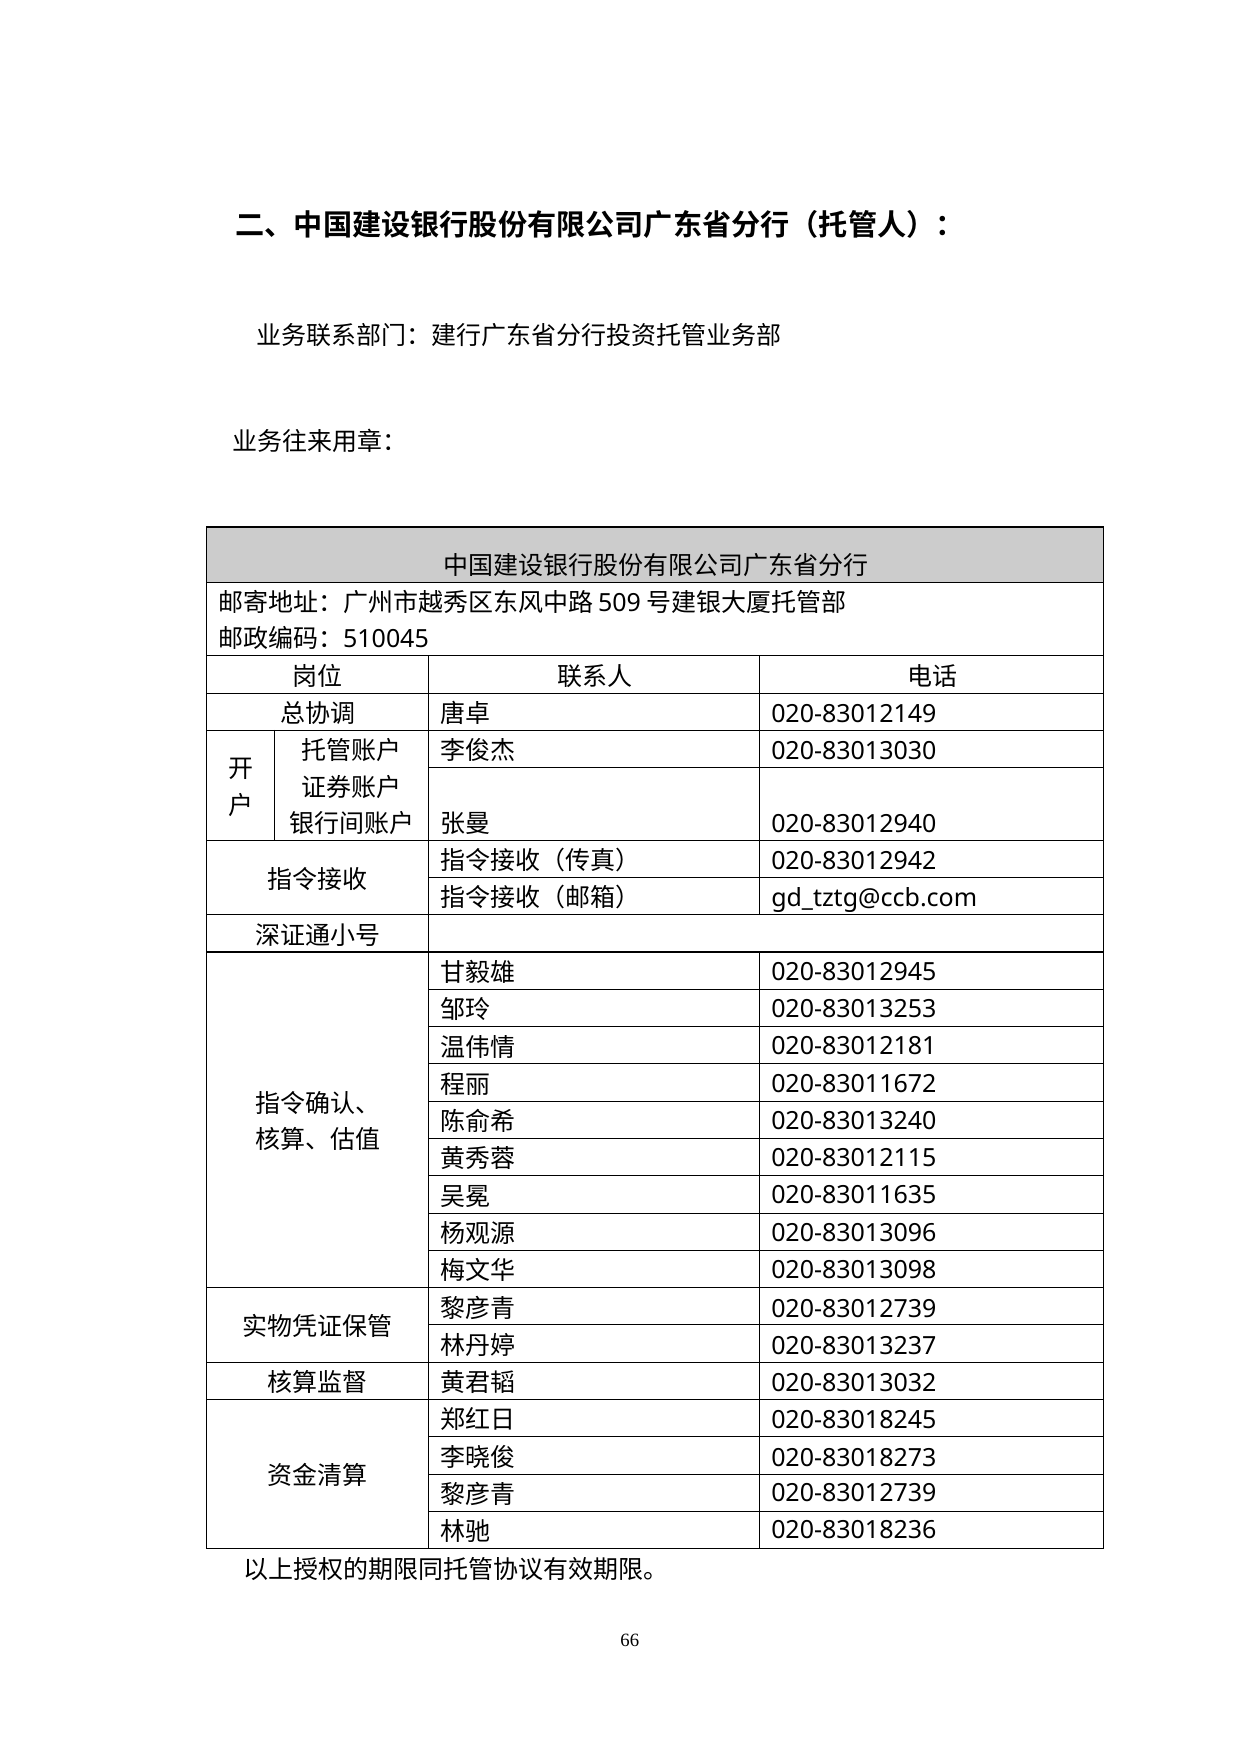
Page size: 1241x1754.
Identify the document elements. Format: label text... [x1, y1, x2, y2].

table_cell [429, 915, 1103, 951]
table_cell 岗位 [207, 656, 428, 692]
table_cell 黄君韬 [429, 1363, 759, 1399]
table_header 中国建设银行股份有限公司广东省分行 [207, 528, 1103, 582]
table_cell 020-83012739 [760, 1288, 1103, 1324]
table_cell 指令接收（邮箱） [429, 878, 759, 914]
table_cell 实物凭证保管 [207, 1288, 428, 1362]
table_cell 黎彦青 [429, 1288, 759, 1324]
text 业务联系部门：建行广东省分行投资托管业务部 [206, 316, 1053, 352]
table_cell 020-83011635 [760, 1176, 1103, 1212]
table_cell 020-83013237 [760, 1325, 1103, 1362]
table_cell 开户 [207, 731, 274, 839]
table_cell 陈俞希 [429, 1102, 759, 1138]
table_cell 总协调 [207, 694, 428, 730]
table_cell 020-83018273 [760, 1437, 1103, 1473]
table_cell 020-83018236 [760, 1512, 1103, 1548]
table_cell 核算监督 [207, 1363, 428, 1399]
table_cell 林驰 [429, 1512, 759, 1548]
table_cell 020-83013030 [760, 731, 1103, 767]
table_cell 邮寄地址：广州市越秀区东风中路509号建银大厦托管部 邮政编码：510045 [207, 583, 1103, 655]
table_cell 020-83012945 [760, 953, 1103, 989]
table_cell gd_tztg@ccb.com [760, 878, 1103, 914]
table_cell 020-83013253 [760, 990, 1103, 1026]
table_cell 唐卓 [429, 694, 759, 730]
table_cell 邹玲 [429, 990, 759, 1026]
table_cell 吴冕 [429, 1176, 759, 1212]
table_cell 020-83012181 [760, 1027, 1103, 1063]
table_cell 020-83012115 [760, 1139, 1103, 1175]
table_cell 020-83013240 [760, 1102, 1103, 1138]
text 业务往来用章： [206, 421, 1053, 457]
table_cell 指令接收 [207, 841, 428, 914]
table_cell 李俊杰 [429, 731, 759, 767]
table_cell 张曼 [429, 768, 759, 839]
table_cell 托管账户 证券账户 银行间账户 [275, 731, 428, 839]
table_cell 黎彦青 [429, 1475, 759, 1511]
table_cell 联系人 [429, 656, 759, 692]
table_cell 郑红日 [429, 1400, 759, 1436]
table_cell 020-83012149 [760, 694, 1103, 730]
table_cell 黄秀蓉 [429, 1139, 759, 1175]
table_cell 020-83012940 [760, 768, 1103, 839]
table_cell 指令接收（传真） [429, 841, 759, 877]
table_cell 电话 [760, 656, 1103, 692]
table_cell 甘毅雄 [429, 953, 759, 989]
table_cell 020-83013032 [760, 1363, 1103, 1399]
table_cell 020-83011672 [760, 1064, 1103, 1101]
table_cell 资金清算 [207, 1400, 428, 1548]
table_cell 020-83013098 [760, 1251, 1103, 1287]
table_cell 020-83012739 [760, 1475, 1103, 1511]
table_cell 020-83012942 [760, 841, 1103, 877]
table_cell 杨观源 [429, 1214, 759, 1250]
table_cell 指令确认、 核算、估值 [207, 953, 428, 1287]
table_cell 深证通小号 [207, 915, 428, 951]
table_cell 020-83018245 [760, 1400, 1103, 1436]
text 二、中国建设银行股份有限公司广东省分行（托管人）： [206, 201, 1053, 243]
table_cell 020-83013096 [760, 1214, 1103, 1250]
table_cell 程丽 [429, 1064, 759, 1101]
table_cell 温伟情 [429, 1027, 759, 1063]
table_cell 梅文华 [429, 1251, 759, 1287]
table_cell 李晓俊 [429, 1437, 759, 1473]
text 以上授权的期限同托管协议有效期限。 [206, 1549, 1053, 1585]
table_cell 林丹婷 [429, 1325, 759, 1362]
